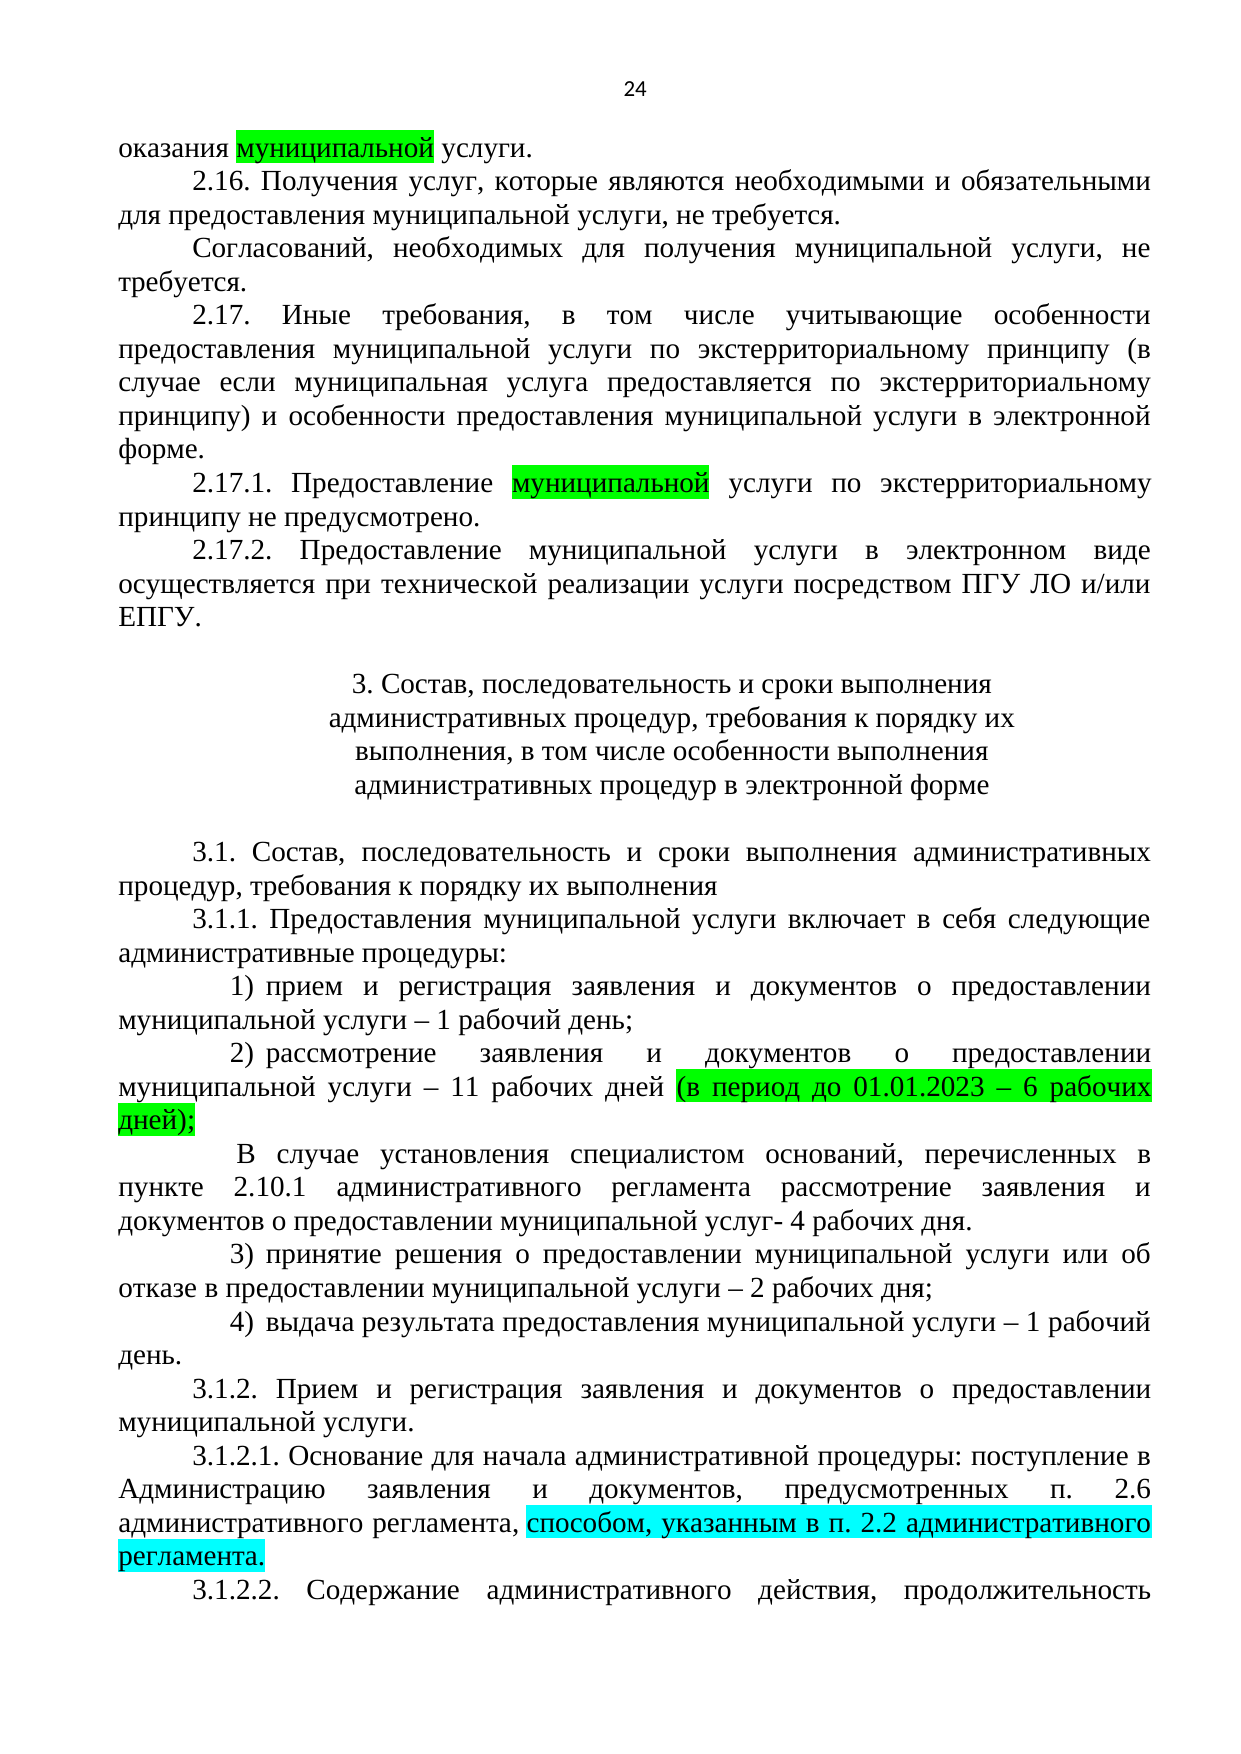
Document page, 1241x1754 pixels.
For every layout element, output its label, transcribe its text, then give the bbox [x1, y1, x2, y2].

text 3.1.2. Прием и регистрация заявления и документов о предоставлении муниципальной услуги. [118, 1371, 1152, 1438]
list рассмотрение заявления и документов о предоставлении муниципальной услуги – 11 рабочих дней (в период до 01.01.2023 – 6 рабочих дней); [118, 1035, 1152, 1136]
text выполнения, в том числе особенности выполнения [118, 733, 1152, 767]
text Согласований, необходимых для получения муниципальной услуги, не требуется. [118, 230, 1152, 297]
text административных процедур, требования к порядку их [118, 700, 1152, 733]
text 3.1. Состав, последовательность и сроки выполнения административных процедур, требования к порядку их выполнения [118, 834, 1152, 901]
list принятие решения о предоставлении муниципальной услуги или об отказе в предоставлении муниципальной услуги – 2 рабочих дня; [118, 1237, 1152, 1304]
text 2.17.1. Предоставление муниципальной услуги по экстерриториальному принципу не предусмотрено. [118, 465, 1152, 532]
list В случае установления специалистом оснований, перечисленных в пункте 2.10.1 административного регламента рассмотрение заявления и документов о предоставлении муниципальной услуг- 4 рабочих дня. [118, 1136, 1152, 1237]
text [118, 1572, 1152, 1606]
text 3. Состав, последовательность и сроки выполнения [118, 666, 1152, 700]
list прием и регистрация заявления и документов о предоставлении муниципальной услуги – 1 рабочий день; [118, 968, 1152, 1035]
text 2.16. Получения услуг, которые являются необходимыми и обязательными для предоставления муниципальной услуги, не требуется. [118, 163, 1152, 230]
text 3.1.2.1. Основание для начала административной процедуры: поступление в Администрацию заявления и документов, предусмотренных п. 2.6 административного регламента, способом, указанным в п. 2.2 административного регламента. [118, 1438, 1152, 1572]
text 3.1.1. Предоставления муниципальной услуги включает в себя следующие административные процедуры: [118, 901, 1152, 968]
text административных процедур в электронной форме [118, 767, 1152, 801]
list выдача результата предоставления муниципальной услуги – 1 рабочий день. [118, 1304, 1152, 1371]
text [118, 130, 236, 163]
text 2.17.2. Предоставление муниципальной услуги в электронном виде осуществляется при технической реализации услуги посредством ПГУ ЛО и/или ЕПГУ. [118, 532, 1152, 633]
text 2.17. Иные требования, в том числе учитывающие особенности предоставления муниципальной услуги по экстерриториальному принципу (в случае если муниципальная услуга предоставляется по экстерриториальному принципу) и особенности предоставления муниципальной услуги в электронной форме. [118, 297, 1152, 465]
